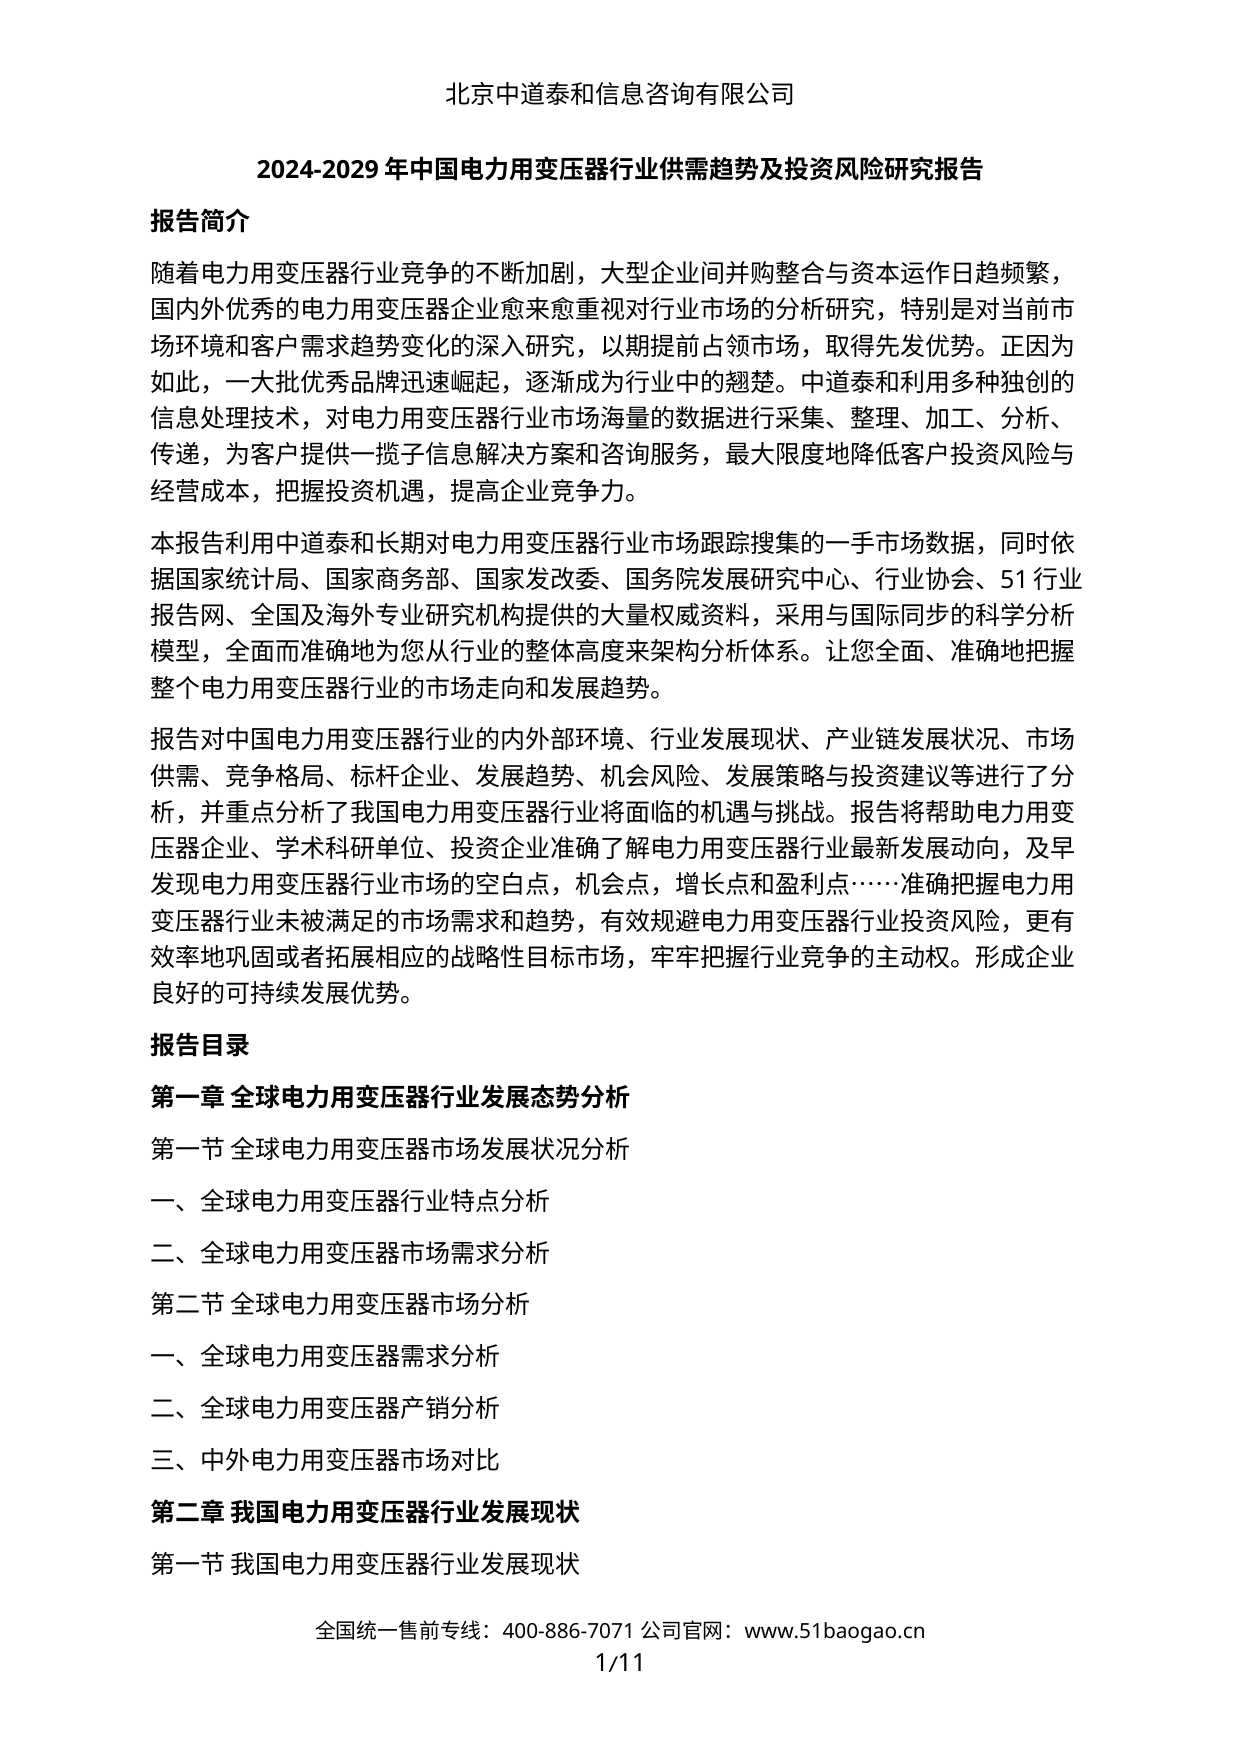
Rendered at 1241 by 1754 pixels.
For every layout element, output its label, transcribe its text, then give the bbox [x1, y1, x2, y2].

text 一、全球电力用变压器行业特点分析 [150, 1181, 1090, 1217]
text 报告简介 [150, 202, 1090, 238]
text 报告对中国电力用变压器行业的内外部环境、行业发展现状、产业链发展状况、市场供需、竞争格局、标杆企业、发展趋势、机会风险、发展策略与投资建议等进行了分析，并重点分析了我国电力用变压器行业将面临的机遇与挑战。报告将帮助电力用变压器企业、学术科研单位、投资企业准确了解电力用变压器行业最新发展动向，及早发现电力用变压器行业市场的空白点，机会点，增长点和盈利点……准确把握电力用变压器行业未被满足的市场需求和趋势，有效规避电力用变压器行业投资风险，更有效率地巩固或者拓展相应的战略性目标市场，牢牢把握行业竞争的主动权。形成企业良好的可持续发展优势。 [150, 720, 1090, 1010]
text 一、全球电力用变压器需求分析 [150, 1337, 1090, 1373]
text 二、全球电力用变压器产销分析 [150, 1389, 1090, 1425]
text 随着电力用变压器行业竞争的不断加剧，大型企业间并购整合与资本运作日趋频繁，国内外优秀的电力用变压器企业愈来愈重视对行业市场的分析研究，特别是对当前市场环境和客户需求趋势变化的深入研究，以期提前占领市场，取得先发优势。正因为如此，一大批优秀品牌迅速崛起，逐渐成为行业中的翘楚。中道泰和利用多种独创的信息处理技术，对电力用变压器行业市场海量的数据进行采集、整理、加工、分析、传递，为客户提供一揽子信息解决方案和咨询服务，最大限度地降低客户投资风险与经营成本，把握投资机遇，提高企业竞争力。 [150, 254, 1090, 507]
text 第一节 我国电力用变压器行业发展现状 [150, 1544, 1090, 1581]
text 报告目录 [150, 1026, 1090, 1062]
text 三、中外电力用变压器市场对比 [150, 1441, 1090, 1477]
text 本报告利用中道泰和长期对电力用变压器行业市场跟踪搜集的一手市场数据，同时依据国家统计局、国家商务部、国家发改委、国务院发展研究中心、行业协会、51行业报告网、全国及海外专业研究机构提供的大量权威资料，采用与国际同步的科学分析模型，全面而准确地为您从行业的整体高度来架构分析体系。让您全面、准确地把握整个电力用变压器行业的市场走向和发展趋势。 [150, 523, 1090, 704]
text 二、全球电力用变压器市场需求分析 [150, 1233, 1090, 1269]
text 2024-2029年中国电力用变压器行业供需趋势及投资风险研究报告 [150, 150, 1090, 186]
text 第一节 全球电力用变压器市场发展状况分析 [150, 1129, 1090, 1166]
text 第二节 全球电力用变压器市场分析 [150, 1285, 1090, 1321]
text 第一章 全球电力用变压器行业发展态势分析 [150, 1077, 1090, 1114]
text 第二章 我国电力用变压器行业发展现状 [150, 1492, 1090, 1529]
